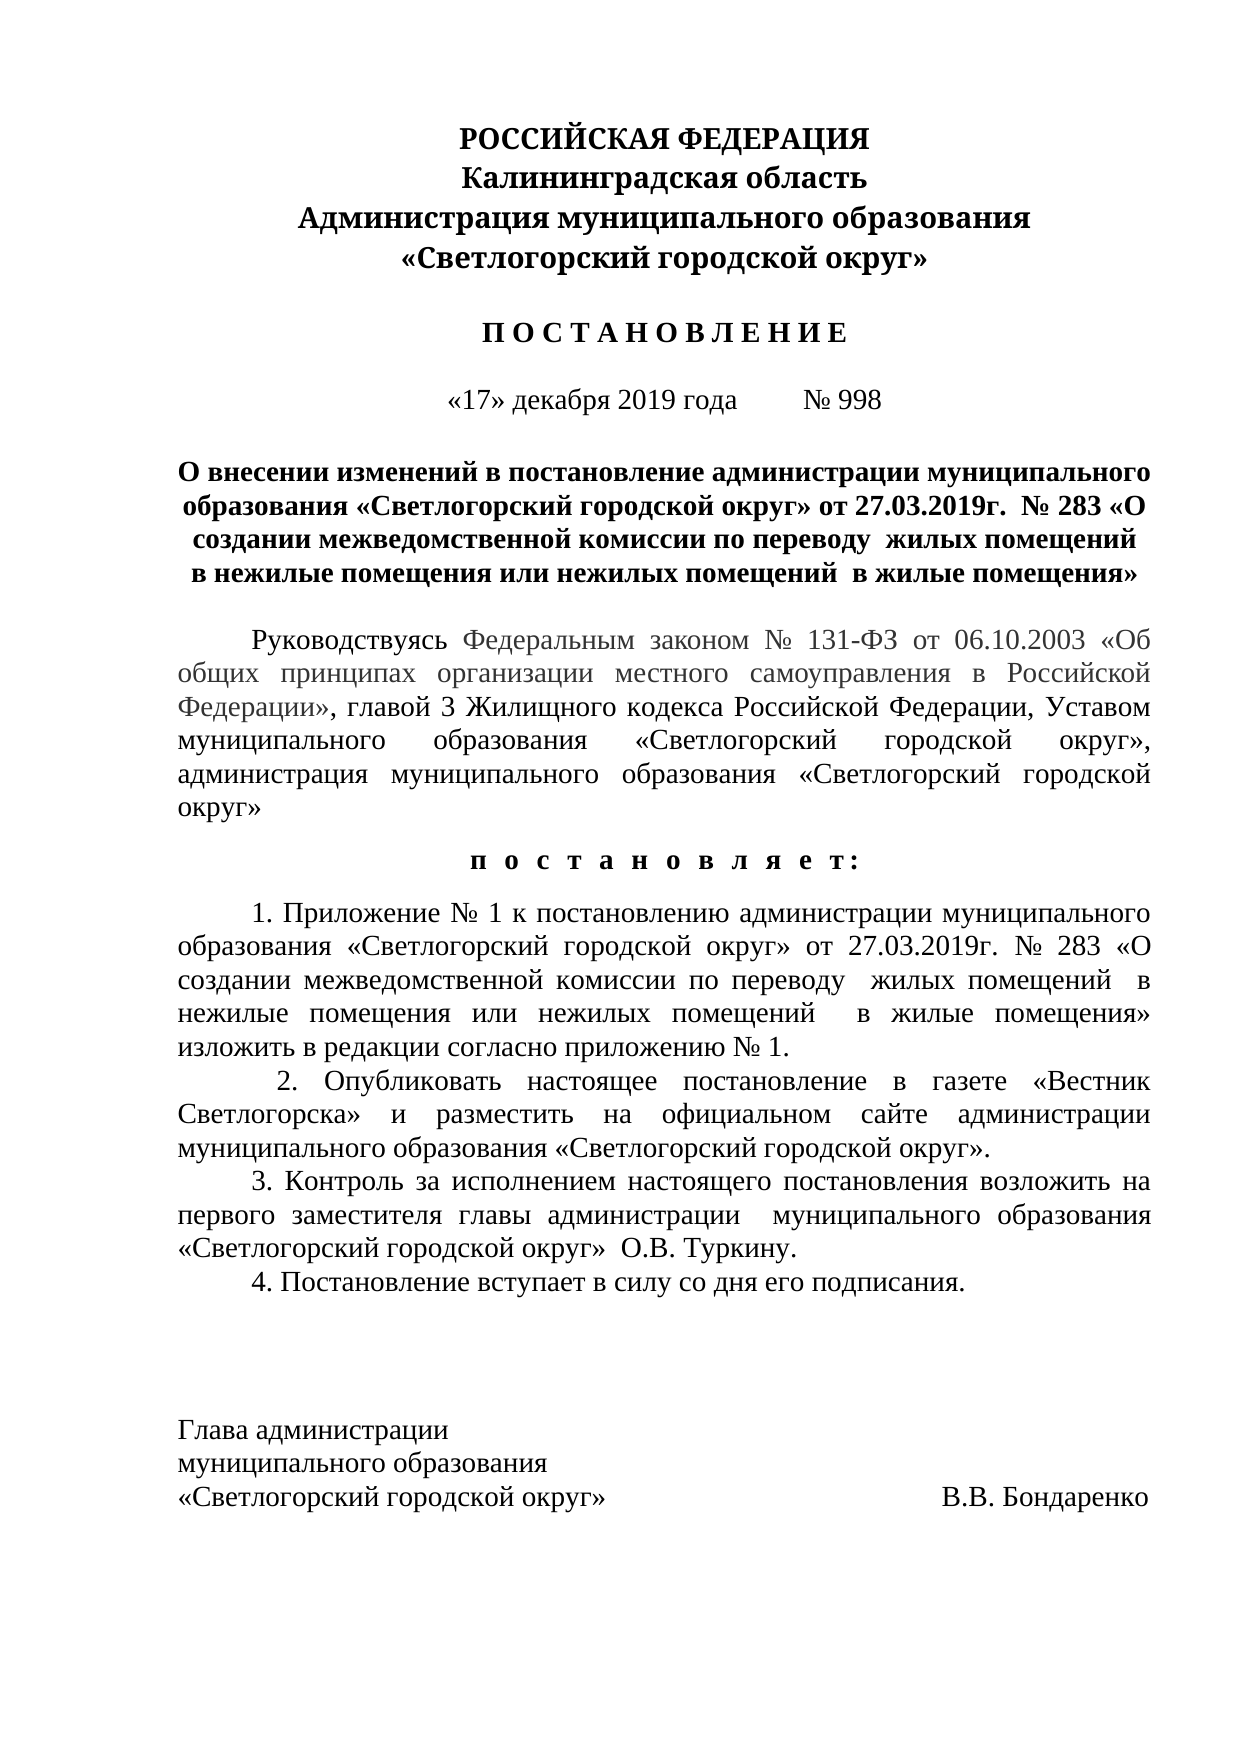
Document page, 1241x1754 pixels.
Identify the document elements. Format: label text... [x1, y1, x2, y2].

text 3. Контроль за исполнением настоящего постановления возложить на первого заместителя главы администрации муниципального образования «Светлогорский городской округ» О.В. Туркину. [177, 1163, 1152, 1264]
text 4. Постановление вступает в силу со дня его подписания. [177, 1264, 1152, 1297]
text П О С Т А Н О В Л Е Н И Е [177, 315, 1152, 349]
text Калининградская область [177, 158, 1152, 197]
text муниципального образования [177, 1445, 1152, 1479]
text О внесении изменений в постановление администрации муниципального образования «Светлогорский городской округ» от 27.03.2019г. № 283 «О создании межведомственной комиссии по переводу жилых помещений в нежилые помещения или нежилых помещений в жилые помещения» [177, 454, 1152, 588]
text Глава администрации [177, 1412, 1152, 1445]
text «Светлогорский городской округ» В.В. Бондаренко [177, 1479, 1152, 1512]
text 2. Опубликовать настоящее постановление в газете «Вестник Светлогорска» и разместить на официальном сайте администрации муниципального образования «Светлогорский городской округ». [177, 1063, 1152, 1163]
text «17» декабря 2019 года № 998 [177, 382, 1152, 416]
text п о с т а н о в л я е т: [177, 842, 1152, 876]
text РОССИЙСКАЯ ФЕДЕРАЦИЯ [177, 118, 1152, 158]
text Руководствуясь Федеральным законом № 131-ФЗ от 06.10.2003 «Об общих принципах организации местного самоуправления в Российской Федерации», главой 3 Жилищного кодекса Российской Федерации, Уставом муниципального образования «Светлогорский городской округ», администрация муниципального образования «Светлогорский городской округ» [177, 622, 1152, 823]
text Администрация муниципального образования «Светлогорский городской округ» [177, 197, 1152, 277]
text 1. Приложение № 1 к постановлению администрации муниципального образования «Светлогорский городской округ» от 27.03.2019г. № 283 «О создании межведомственной комиссии по переводу жилых помещений в нежилые помещения или нежилых помещений в жилые помещения» изложить в редакции согласно приложению № 1. [177, 895, 1152, 1063]
